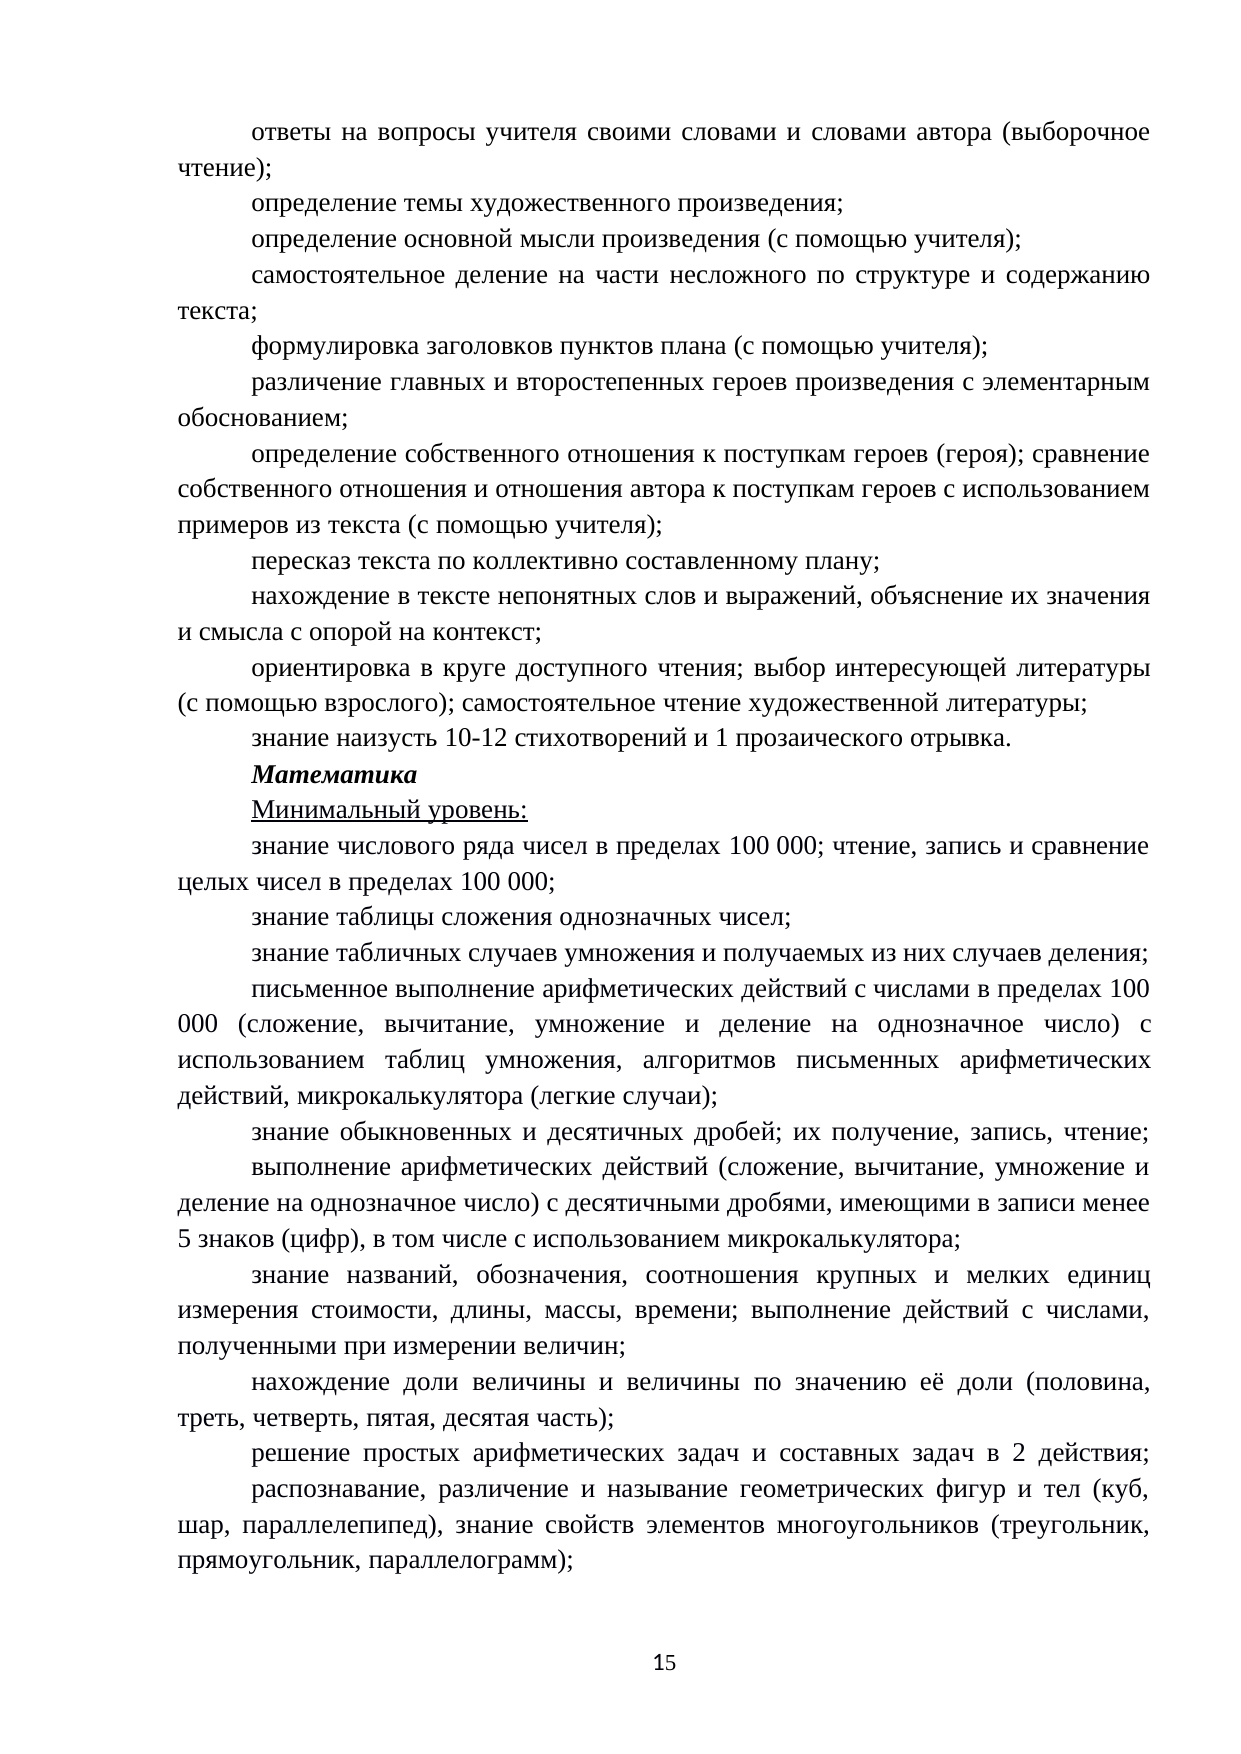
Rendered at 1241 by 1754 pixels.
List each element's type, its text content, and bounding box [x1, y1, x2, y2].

text ответы на вопросы учителя своими словами и словами автора (выборочное чтение); [177, 115, 1151, 182]
text пересказ текста по коллективно составленному плану; [251, 544, 1203, 575]
text знание названий, обозначения, соотношения крупных и мелких единиц измерения стоимости, длины, массы, времени; выполнение действий с числами, полученными при измерении величин; [177, 1258, 1151, 1360]
text знание табличных случаев умножения и получаемых из них случаев деления; письменное выполнение арифметических действий с числами в пределах 100 [251, 936, 1203, 1003]
text знание обыкновенных и десятичных дробей; их получение, запись, чтение; выполнение арифметических действий (сложение, вычитание, умножение и [251, 1115, 1151, 1182]
subtitle Математика [251, 758, 1203, 789]
text формулировка заголовков пунктов плана (с помощью учителя); [251, 329, 1203, 361]
text определение основной мысли произведения (с помощью учителя); [251, 222, 1203, 253]
text определение собственного отношения к поступкам героев (героя); сравнение собственного отношения и отношения автора к поступкам героев с использованием примеров из текста (с помощью учителя); [177, 437, 1151, 539]
text решение простых арифметических задач и составных задач в 2 действия; распознавание, различение и называние геометрических фигур и тел (куб, [251, 1436, 1151, 1503]
text определение темы художественного произведения; [251, 187, 1203, 217]
text самостоятельное деление на части несложного по структуре и содержанию текста; [177, 258, 1152, 325]
text Минимальный уровень: [251, 793, 1203, 824]
text различение главных и второстепенных героев произведения с элементарным обоснованием; [177, 365, 1151, 432]
text нахождение в тексте непонятных слов и выражений, объяснение их значения и смысла с опорой на контекст; [177, 579, 1152, 646]
text деление на однозначное число) с десятичными дробями, имеющими в записи менее 5 знаков (цифр), в том числе с использованием микрокалькулятора; [177, 1186, 1151, 1253]
text шар, параллелепипед), знание свойств элементов многоугольников (треугольник, прямоугольник, параллелограмм); [177, 1508, 1151, 1575]
text 000 (сложение, вычитание, умножение и деление на однозначное число) с использованием таблиц умножения, алгоритмов письменных арифметических действий, микрокалькулятора (легкие случаи); [177, 1008, 1151, 1110]
text знание числового ряда чисел в пределах 100 000; чтение, запись и сравнение целых чисел в пределах 100 000; [177, 829, 1152, 896]
text знание таблицы сложения однозначных чисел; [251, 900, 1203, 931]
text ориентировка в круге доступного чтения; выбор интересующей литературы (с помощью взрослого); самостоятельное чтение художественной литературы; [177, 651, 1151, 717]
text нахождение доли величины и величины по значению её доли (половина, треть, четверть, пятая, десятая часть); [177, 1365, 1151, 1432]
text знание наизусть 10-12 стихотворений и 1 прозаического отрывка. [251, 722, 1203, 753]
